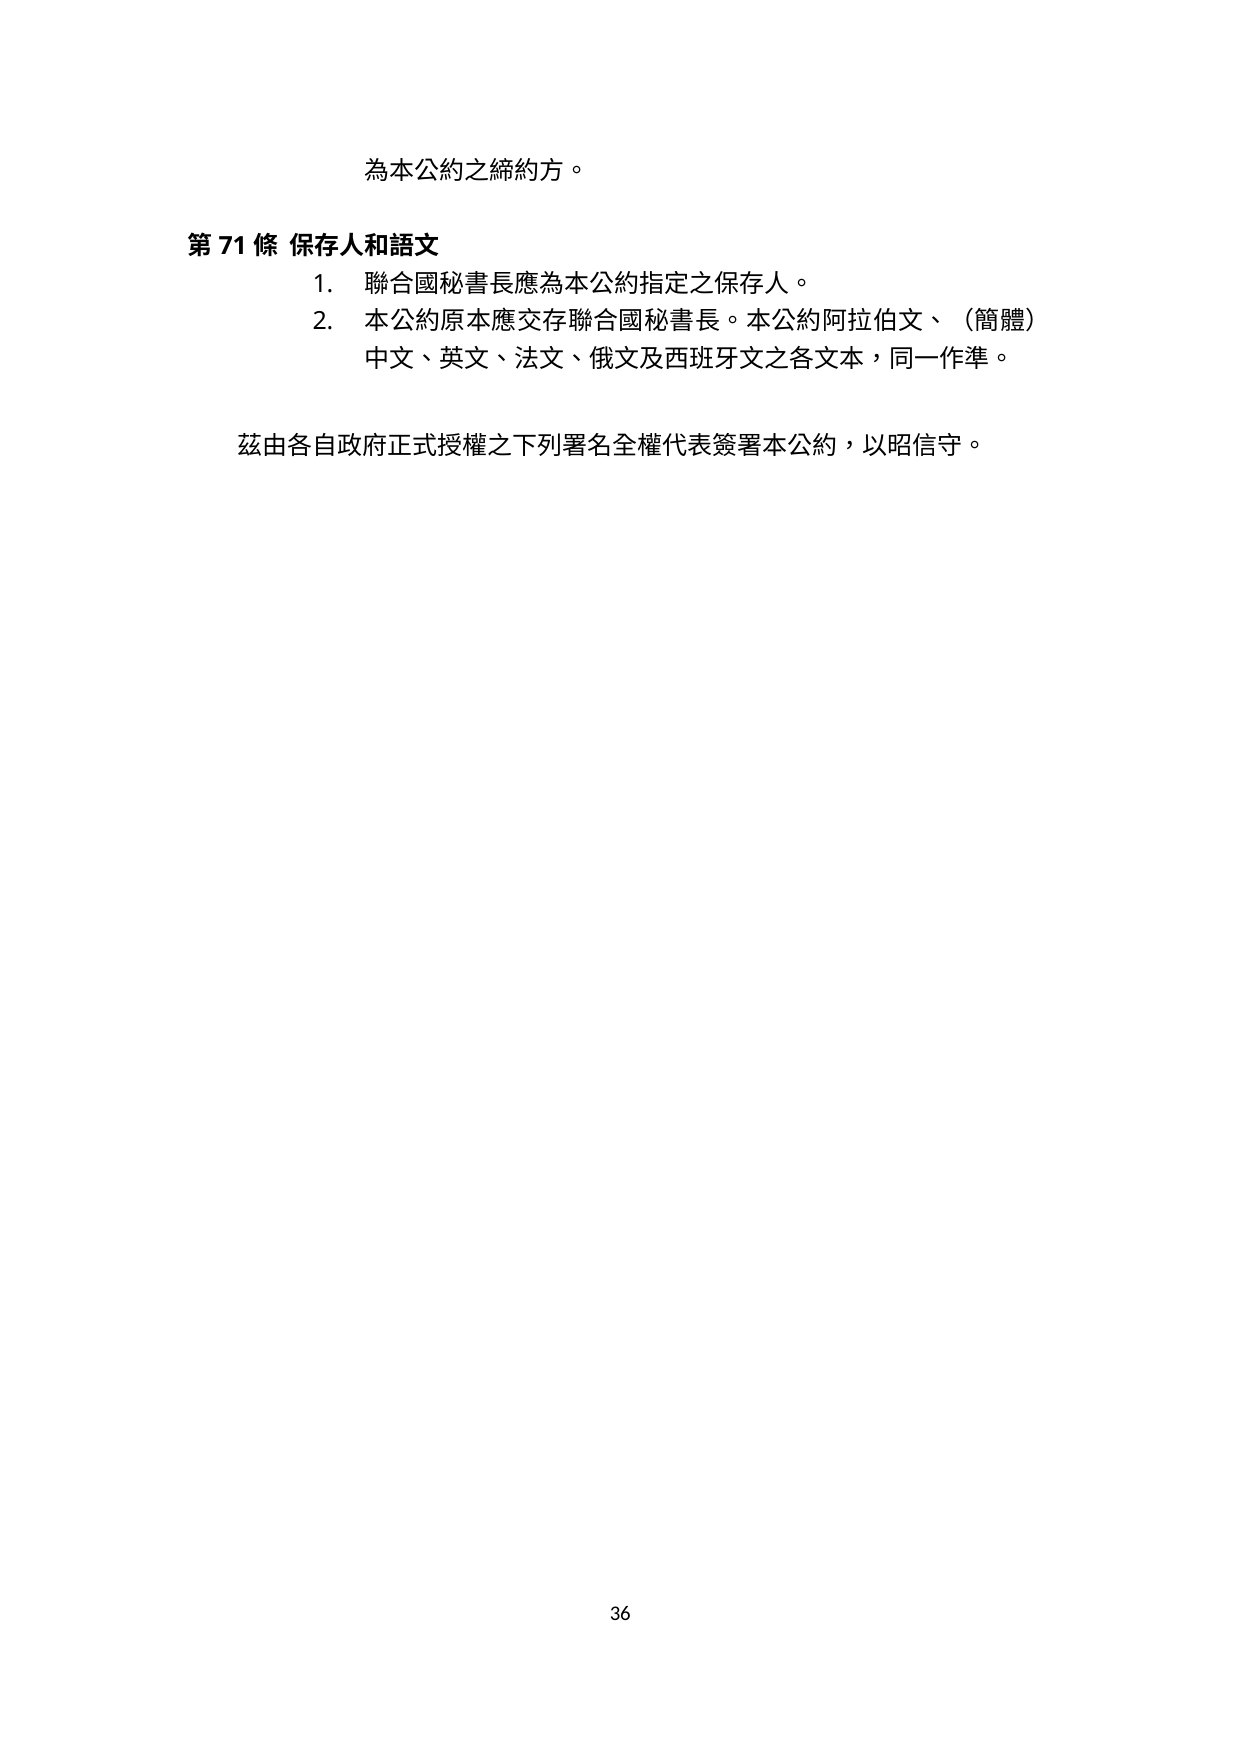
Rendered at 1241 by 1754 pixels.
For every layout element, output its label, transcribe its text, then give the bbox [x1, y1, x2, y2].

text 茲由各自政府正式授權之下列署名全權代表簽署本公約，以昭信守。 [187, 425, 1053, 462]
text 第 71 條 保存人和語文 [187, 225, 1053, 262]
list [312, 150, 1053, 187]
list 本公約原本應交存聯合國秘書長。本公約阿拉伯文、（簡體）中文、英文、法文、俄文及西班牙文之各文本，同一作準。 [312, 300, 1053, 375]
list 聯合國秘書長應為本公約指定之保存人。 [312, 262, 1053, 300]
